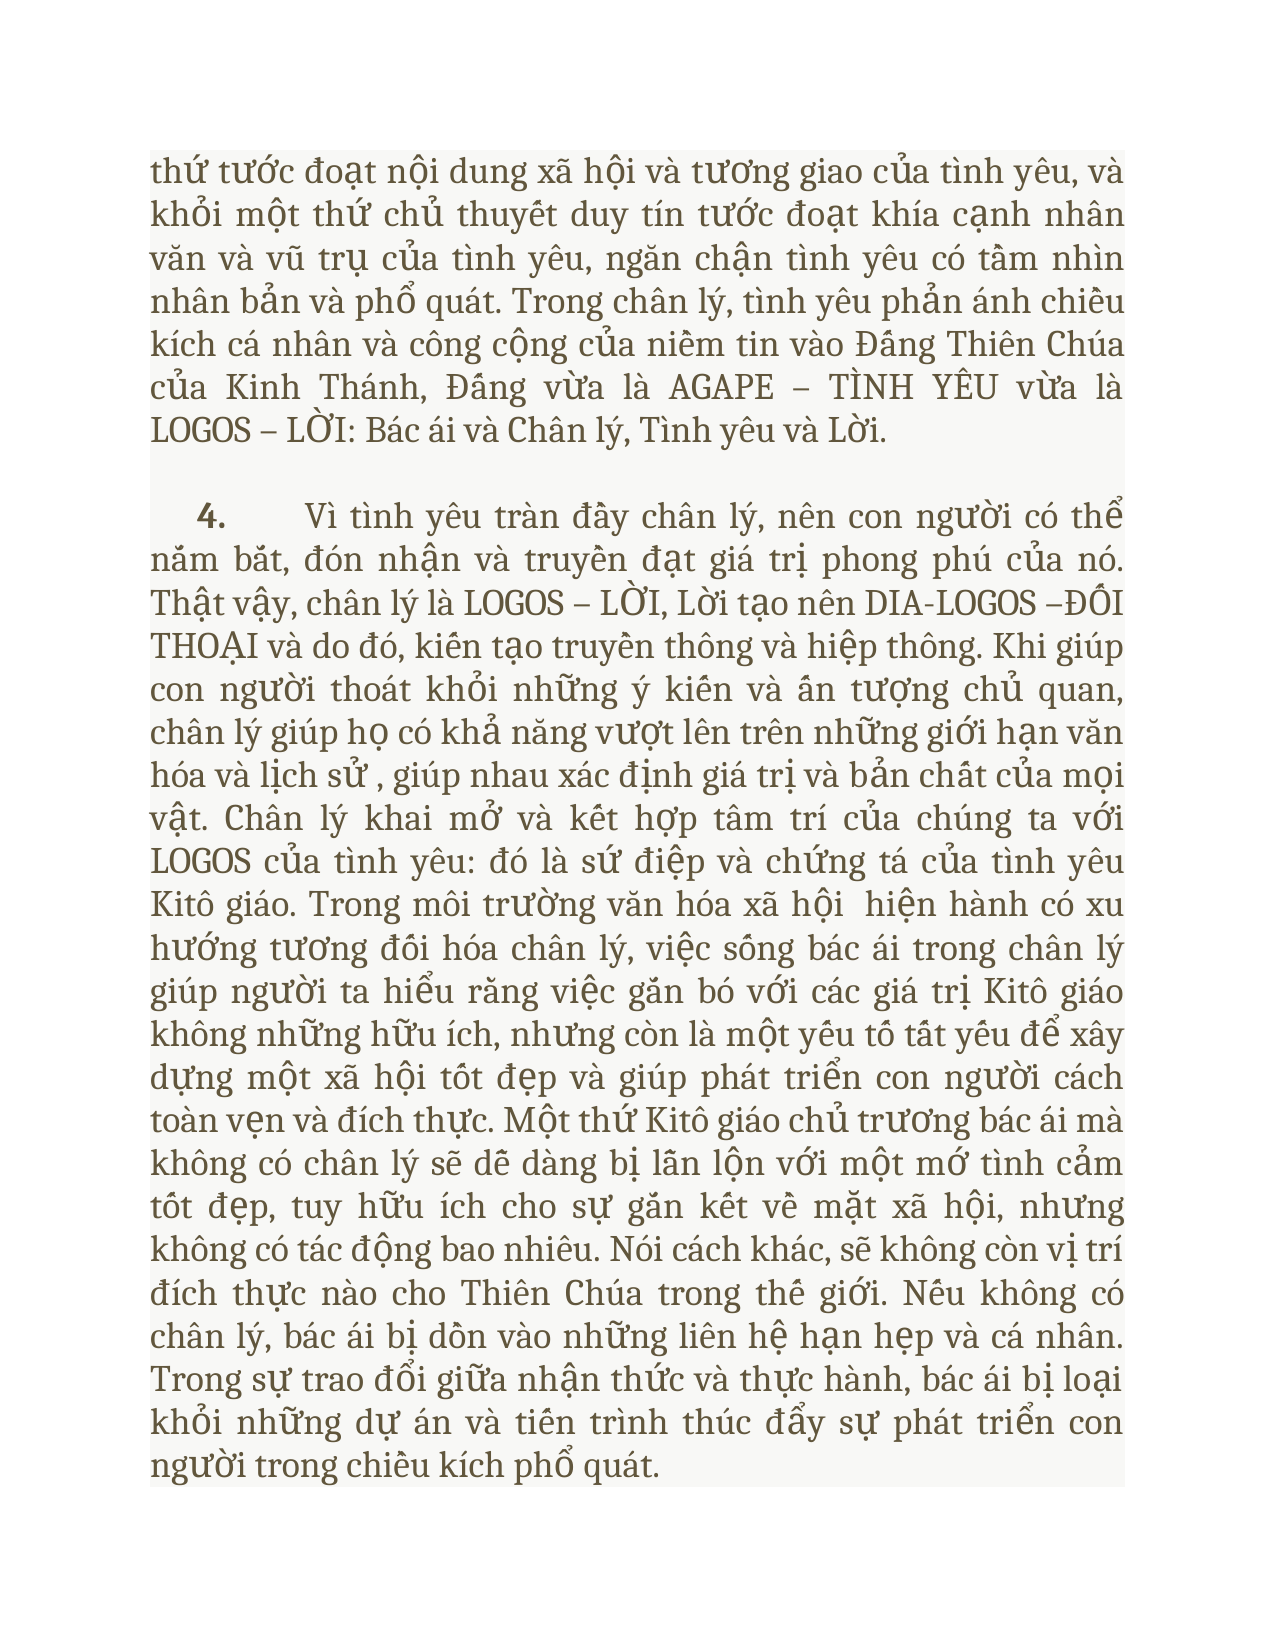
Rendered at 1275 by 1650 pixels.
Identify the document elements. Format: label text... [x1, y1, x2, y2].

text 4. Vì tình yêu tràn đầy chân lý, nên con người có thể nắm bắt, đón nhận và truyền đạt giá trị phong phú của nó. Thật vậy, chân lý là LOGOS – LỜI, Lời tạo nên DIA-LOGOS –ĐỐI THOẠI và do đó, kiến tạo truyền thông và hiệp thông. Khi giúp con người thoát khỏi những ý kiến và ấn tượng chủ quan, chân lý giúp họ có khả năng vượt lên trên những giới hạn văn hóa và lịch sử , giúp nhau xác định giá trị và bản chất của mọi vật. Chân lý khai mở và kết hợp tâm trí của chúng ta với LOGOS của tình yêu: đó là sứ điệp và chứng tá của tình yêu Kitô giáo. Trong môi trường văn hóa xã hội hiện hành có xu hướng tương đối hóa chân lý, việc sống bác ái trong chân lý giúp người ta hiểu rằng việc gắn bó với các giá trị Kitô giáo không những hữu ích, nhưng còn là một yếu tố tất yếu để xây dựng một xã hội tốt đẹp và giúp phát triển con người cách toàn vẹn và đích thực. Một thứ Kitô giáo chủ trương bác ái mà không có chân lý sẽ dễ dàng bị lẫn lộn với một mớ tình cảm tốt đẹp, tuy hữu ích cho sự gắn kết về mặt xã hội, nhưng không có tác động bao nhiêu. Nói cách khác, sẽ không còn vị trí đích thực nào cho Thiên Chúa trong thế giới. Nếu không có chân lý, bác ái bị dồn vào những liên hệ hạn hẹp và cá nhân. Trong sự trao đổi giữa nhận thức và thực hành, bác ái bị loại khỏi những dự án và tiến trình thúc đẩy sự phát triển con người trong chiều kích phổ quát. [150, 495, 1125, 1487]
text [150, 150, 1125, 452]
